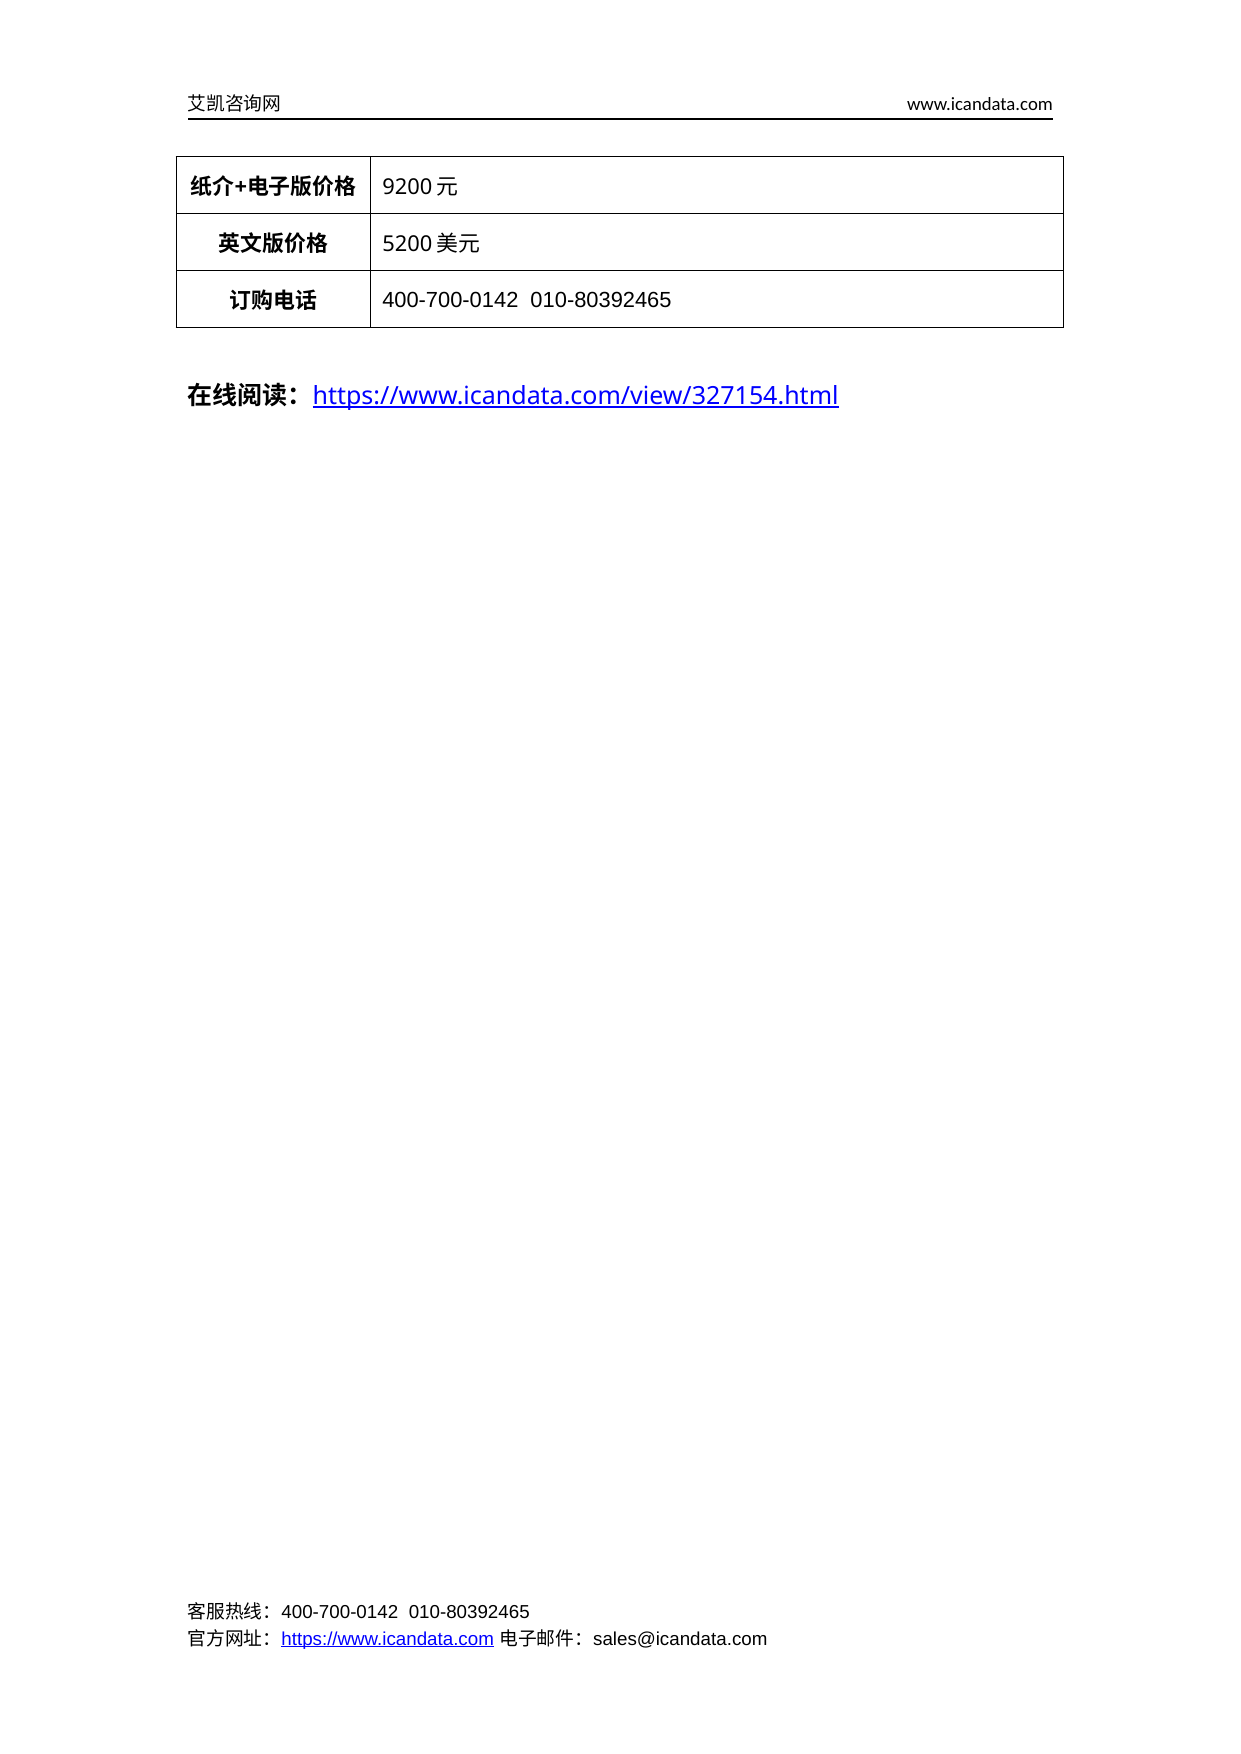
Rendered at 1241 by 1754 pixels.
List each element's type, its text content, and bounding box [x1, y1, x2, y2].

text 在线阅读：https://www.icandata.com/view/327154.html [187, 361, 1053, 426]
table_cell 9200元 [371, 157, 1063, 213]
table_cell 5200美元 [371, 214, 1063, 270]
table_cell 订购电话 [177, 271, 370, 327]
table_cell 英文版价格 [177, 214, 370, 270]
table_cell 400-700-0142 010-80392465 [371, 271, 1063, 327]
table_cell 纸介+电子版价格 [177, 157, 370, 213]
